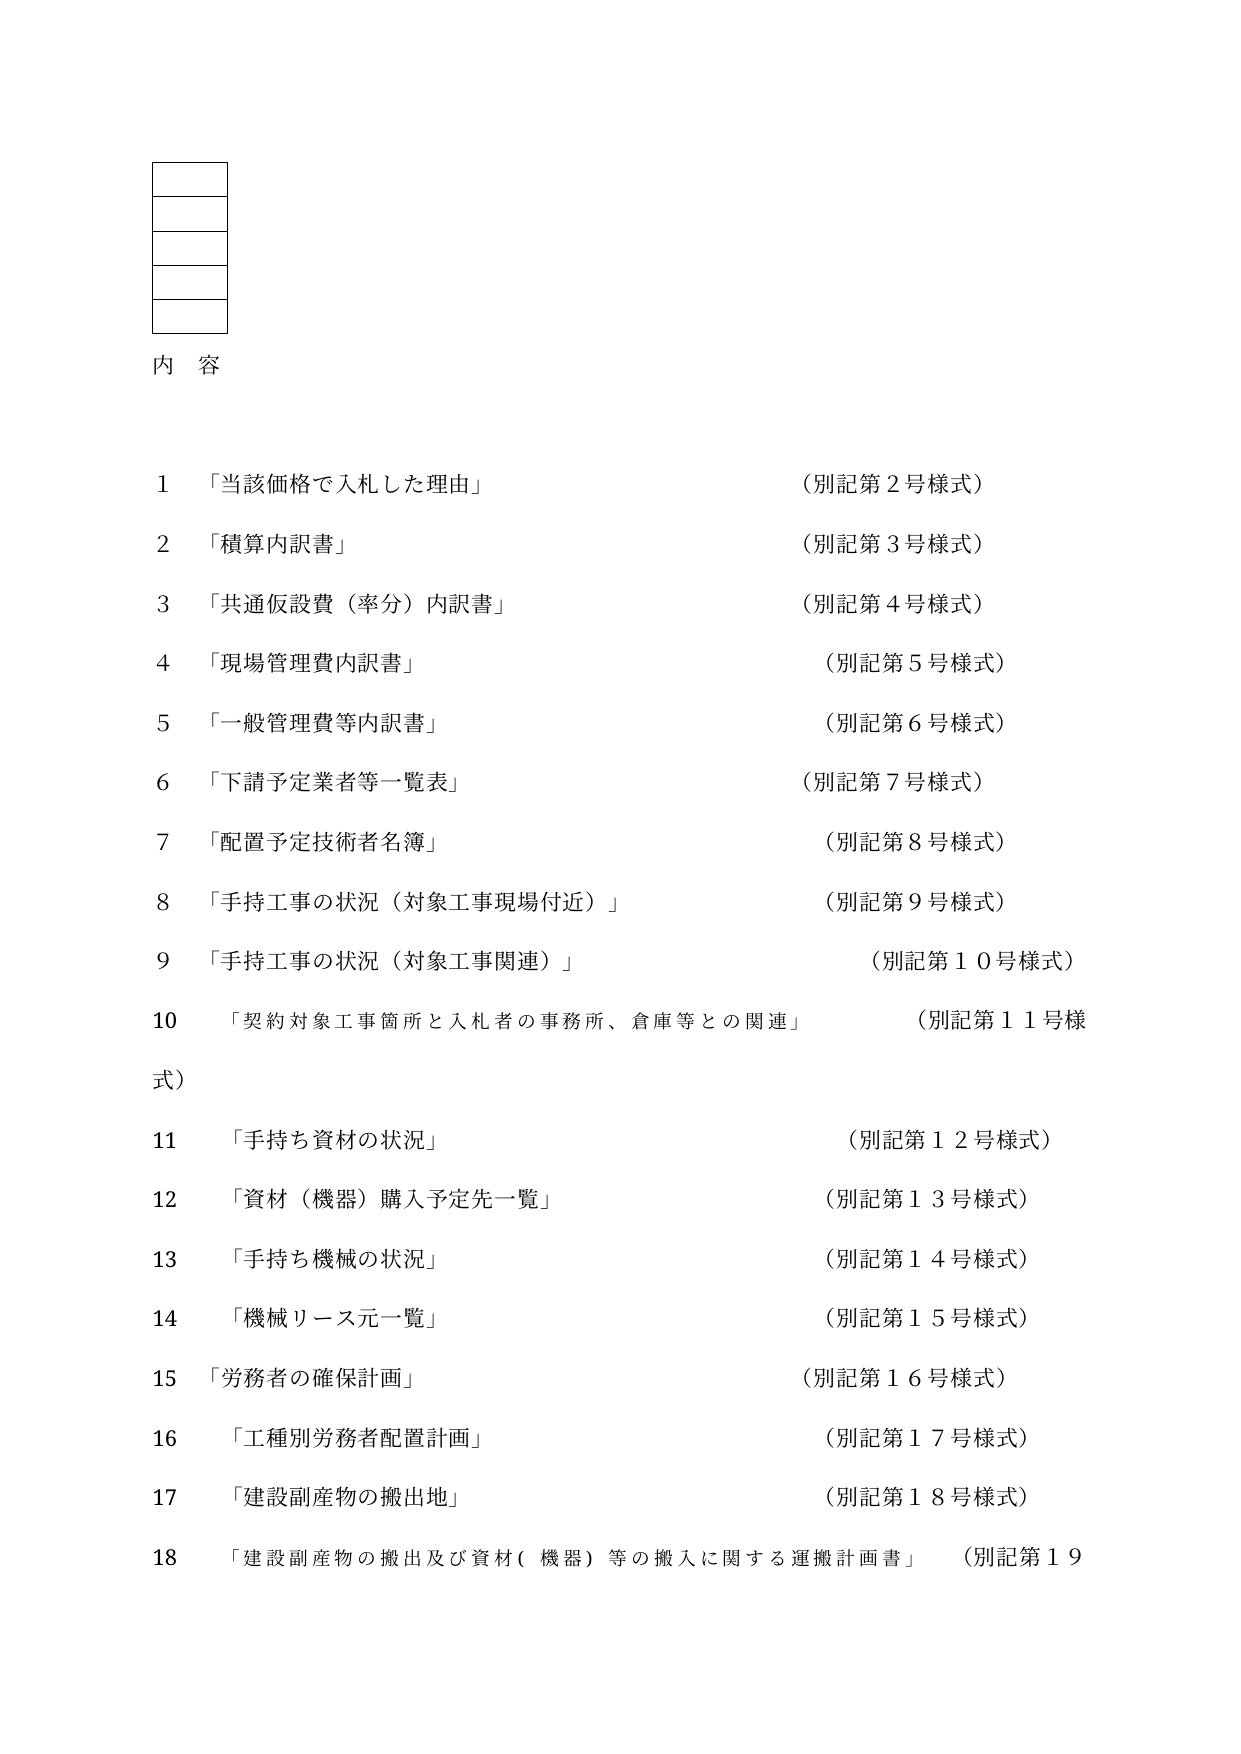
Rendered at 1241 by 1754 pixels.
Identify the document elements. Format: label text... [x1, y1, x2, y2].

text 15 「労務者の確保計画」 （別記第１６号様式） [152, 1347, 1088, 1407]
table_cell [153, 232, 227, 265]
text ６ 「下請予定業者等一覧表」 （別記第７号様式） [152, 751, 1088, 811]
text ３ 「共通仮設費（率分）内訳書」 （別記第４号様式） [152, 573, 1088, 632]
table_cell [153, 300, 227, 333]
text ２ 「積算内訳書」 （別記第３号様式） [152, 513, 1088, 573]
text 内 容 [152, 334, 1088, 394]
table_cell [153, 266, 227, 299]
text ９ 「手持工事の状況（対象工事関連）」 （別記第１０号様式） [152, 930, 1088, 990]
text 10 「契約対象工事箇所と入札者の事務所、倉庫等との関連」 （別記第１１号様式） [152, 990, 1088, 1109]
text １ 「当該価格で入札した理由」 （別記第２号様式） [152, 453, 1088, 513]
text ７ 「配置予定技術者名簿」 （別記第８号様式） [152, 811, 1088, 871]
text 13 「手持ち機械の状況」 （別記第１４号様式） [152, 1228, 1088, 1288]
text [152, 1526, 1088, 1586]
text 17 「建設副産物の搬出地」 （別記第１８号様式） [152, 1466, 1088, 1526]
table_cell [153, 197, 227, 231]
table_cell [153, 163, 227, 196]
text 12 「資材（機器）購入予定先一覧」 （別記第１３号様式） [152, 1168, 1088, 1228]
text ５ 「一般管理費等内訳書」 （別記第６号様式） [152, 692, 1088, 751]
text ８ 「手持工事の状況（対象工事現場付近）」 （別記第９号様式） [152, 871, 1088, 930]
text ４ 「現場管理費内訳書」 （別記第５号様式） [152, 632, 1088, 692]
text 16 「工種別労務者配置計画」 （別記第１７号様式） [152, 1407, 1088, 1466]
text 11 「手持ち資材の状況」 （別記第１２号様式） [152, 1109, 1088, 1168]
text 14 「機械リース元一覧」 （別記第１５号様式） [152, 1288, 1088, 1347]
